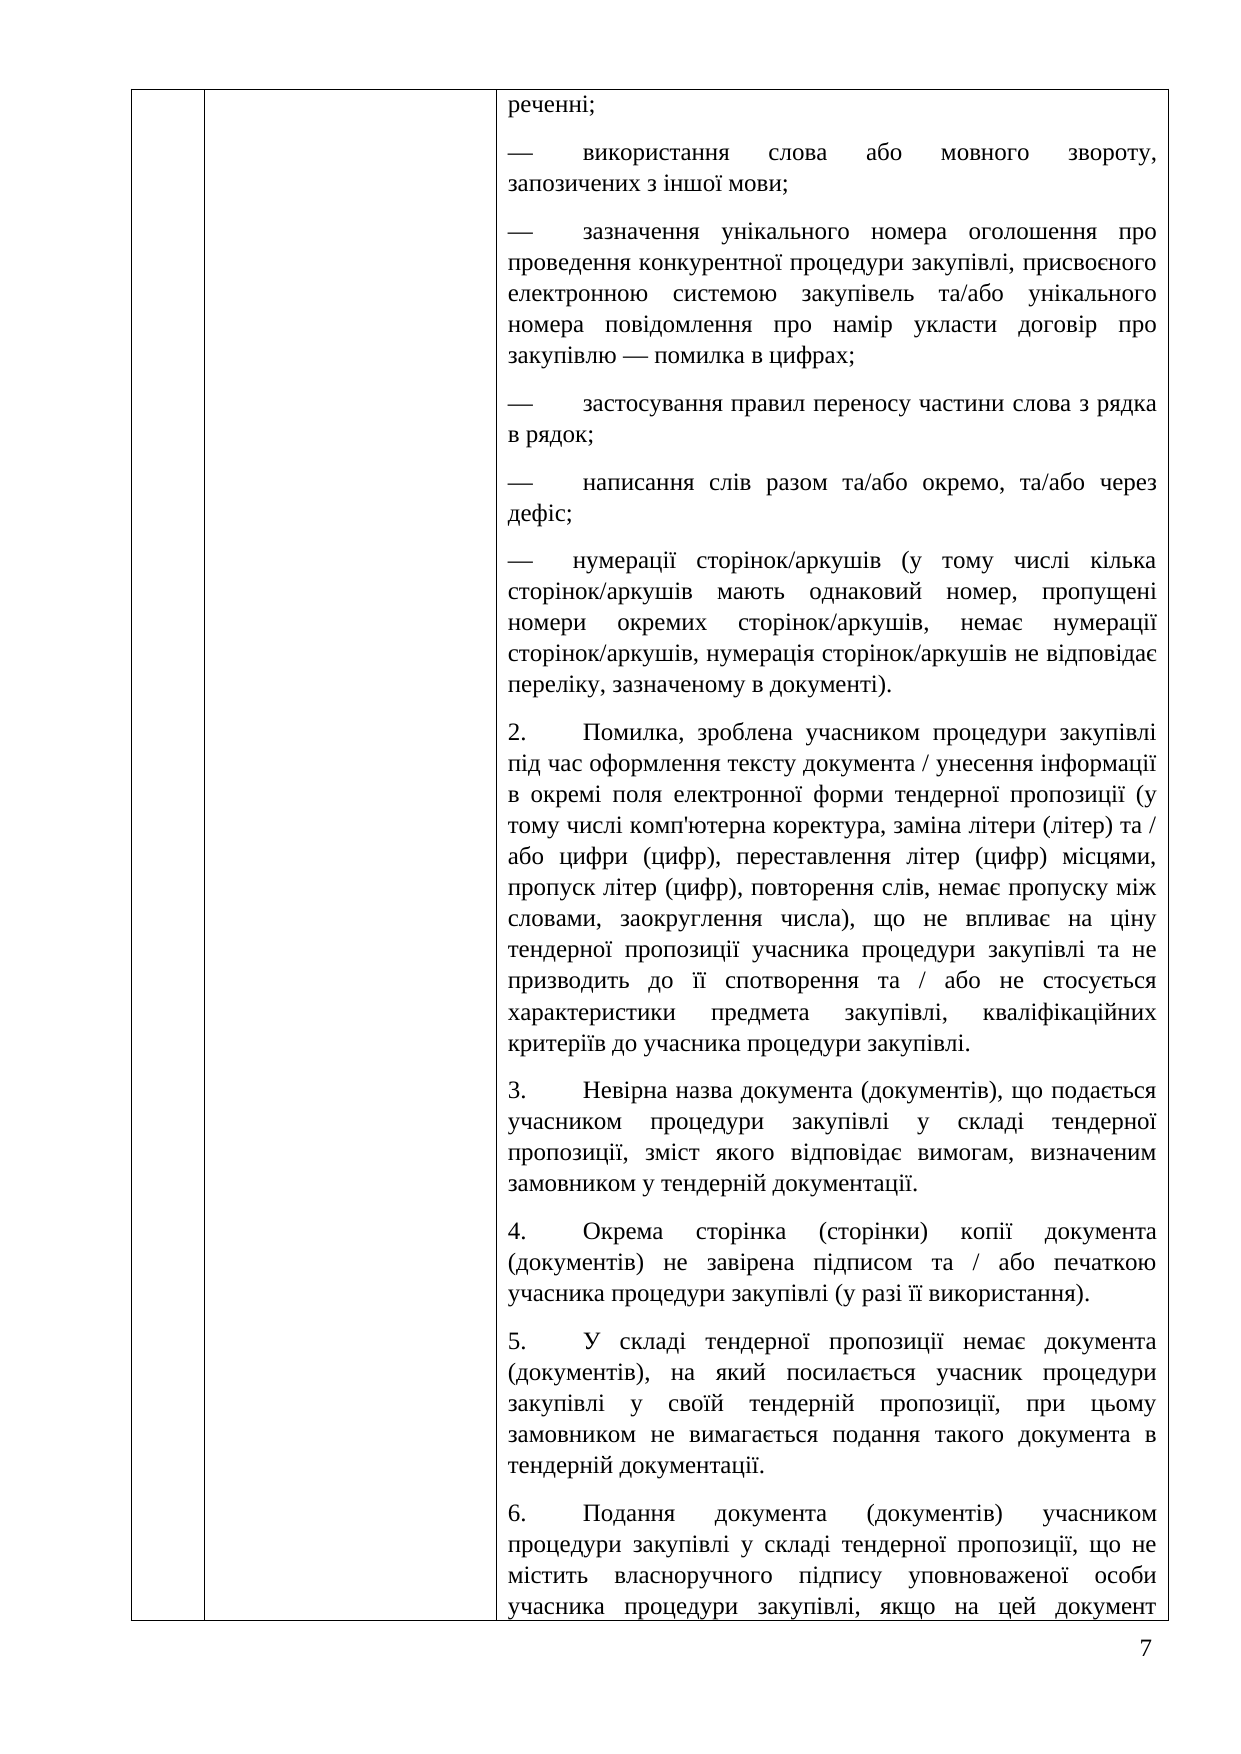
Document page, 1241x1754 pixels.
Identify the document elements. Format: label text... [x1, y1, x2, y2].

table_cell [205, 90, 496, 1620]
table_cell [497, 90, 1168, 1620]
table_cell 1 [132, 90, 204, 1620]
